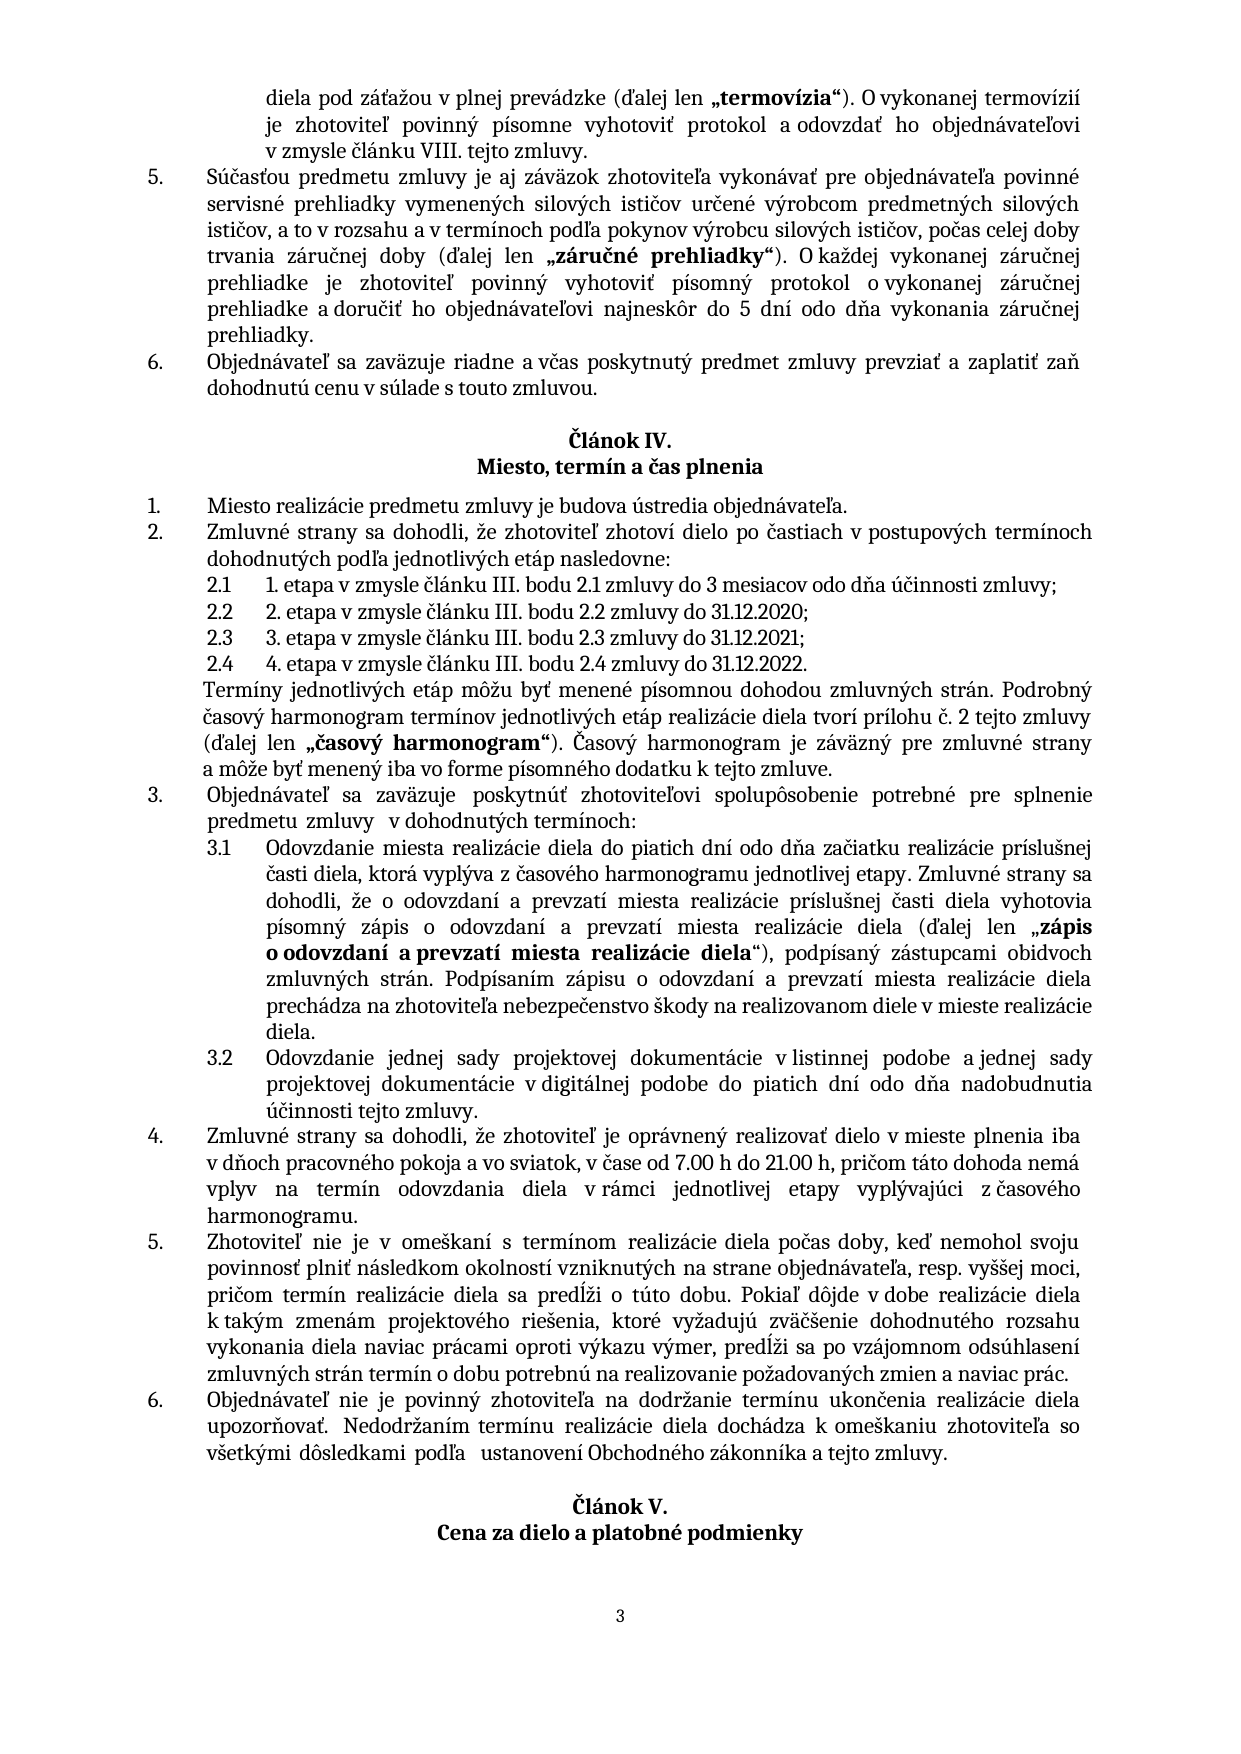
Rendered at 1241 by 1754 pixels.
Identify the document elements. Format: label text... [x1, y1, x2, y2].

text Cena za dielo a platobné podmienky [148, 1520, 1093, 1546]
list Zmluvné strany sa dohodli, že zhotoviteľ je oprávnený realizovať dielo v mieste plnenia iba v dňoch pracovného pokoja a vo sviatok, v čase od 7.00 h do 21.00 h, pričom táto dohoda nemá vplyv na termín odovzdania diela v rámci jednotlivej etapy vyplývajúci z časového harmonogramu. [148, 1123, 1081, 1229]
list Objednávateľ sa zaväzuje riadne a včas poskytnutý predmet zmluvy prevziať a zaplatiť zaň dohodnutú cenu v súlade s touto zmluvou. [148, 348, 1081, 401]
list Odovzdanie jednej sady projektovej dokumentácie v listinnej podobe a jednej sady projektovej dokumentácie v digitálnej podobe do piatich dní odo dňa nadobudnutia účinnosti tejto zmluvy. [207, 1044, 1092, 1123]
list 4. etapa v zmysle článku III. bodu 2.4 zmluvy do 31.12.2022. [207, 651, 1092, 677]
list Objednávateľ sa zaväzuje poskytnúť zhotoviteľovi spolupôsobenie potrebné pre splnenie predmetu zmluvy v dohodnutých termínoch: [148, 782, 1093, 834]
text Článok IV. [148, 428, 1092, 454]
list 2. etapa v zmysle článku III. bodu 2.2 zmluvy do 31.12.2020; [207, 598, 1092, 624]
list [207, 85, 1081, 164]
list Súčasťou predmetu zmluvy je aj záväzok zhotoviteľa vykonávať pre objednávateľa povinné servisné prehliadky vymenených silových ističov určené výrobcom predmetných silových ističov, a to v rozsahu a v termínoch podľa pokynov výrobcu silových ističov, počas celej doby trvania záručnej doby (ďalej len „záručné prehliadky“). O každej vykonanej záručnej prehliadke je zhotoviteľ povinný vyhotoviť písomný protokol o vykonanej záručnej prehliadke a doručiť ho objednávateľovi najneskôr do 5 dní odo dňa vykonania záručnej prehliadky. [148, 164, 1081, 348]
text Článok V. [148, 1493, 1093, 1520]
text Termíny jednotlivých etáp môžu byť menené písomnou dohodou zmluvných strán. Podrobný časový harmonogram termínov jednotlivých etáp realizácie diela tvorí prílohu č. 2 tejto zmluvy (ďalej len „časový harmonogram“). Časový harmonogram je záväzný pre zmluvné strany a môže byť menený iba vo forme písomného dodatku k tejto zmluve. [203, 677, 1092, 782]
list 1. etapa v zmysle článku III. bodu 2.1 zmluvy do 3 mesiacov odo dňa účinnosti zmluvy; [207, 572, 1092, 598]
text Miesto, termín a čas plnenia [148, 454, 1092, 480]
list Miesto realizácie predmetu zmluvy je budova ústredia objednávateľa. [148, 493, 1092, 519]
list Zmluvné strany sa dohodli, že zhotoviteľ zhotoví dielo po častiach v postupových termínoch dohodnutých podľa jednotlivých etáp nasledovne: [148, 519, 1092, 572]
list Odovzdanie miesta realizácie diela do piatich dní odo dňa začiatku realizácie príslušnej časti diela, ktorá vyplýva z časového harmonogramu jednotlivej etapy. Zmluvné strany sa dohodli, že o odovzdaní a prevzatí miesta realizácie príslušnej časti diela vyhotovia písomný zápis o odovzdaní a prevzatí miesta realizácie diela (ďalej len „zápis o odovzdaní a prevzatí miesta realizácie diela“), podpísaný zástupcami obidvoch zmluvných strán. Podpísaním zápisu o odovzdaní a prevzatí miesta realizácie diela prechádza na zhotoviteľa nebezpečenstvo škody na realizovanom diele v mieste realizácie diela. [207, 834, 1092, 1044]
list Objednávateľ nie je povinný zhotoviteľa na dodržanie termínu ukončenia realizácie diela upozorňovať. Nedodržaním termínu realizácie diela dochádza k omeškaniu zhotoviteľa so všetkými dôsledkami podľa ustanovení Obchodného zákonníka a tejto zmluvy. [148, 1387, 1081, 1466]
list Zhotoviteľ nie je v omeškaní s termínom realizácie diela počas doby, keď nemohol svoju povinnosť plniť následkom okolností vzniknutých na strane objednávateľa, resp. vyššej moci, pričom termín realizácie diela sa predĺži o túto dobu. Pokiaľ dôjde v dobe realizácie diela k takým zmenám projektového riešenia, ktoré vyžadujú zväčšenie dohodnutého rozsahu vykonania diela naviac prácami oproti výkazu výmer, predĺži sa po vzájomnom odsúhlasení zmluvných strán termín o dobu potrebnú na realizovanie požadovaných zmien a naviac prác. [148, 1229, 1081, 1387]
list 3. etapa v zmysle článku III. bodu 2.3 zmluvy do 31.12.2021; [207, 624, 1092, 651]
